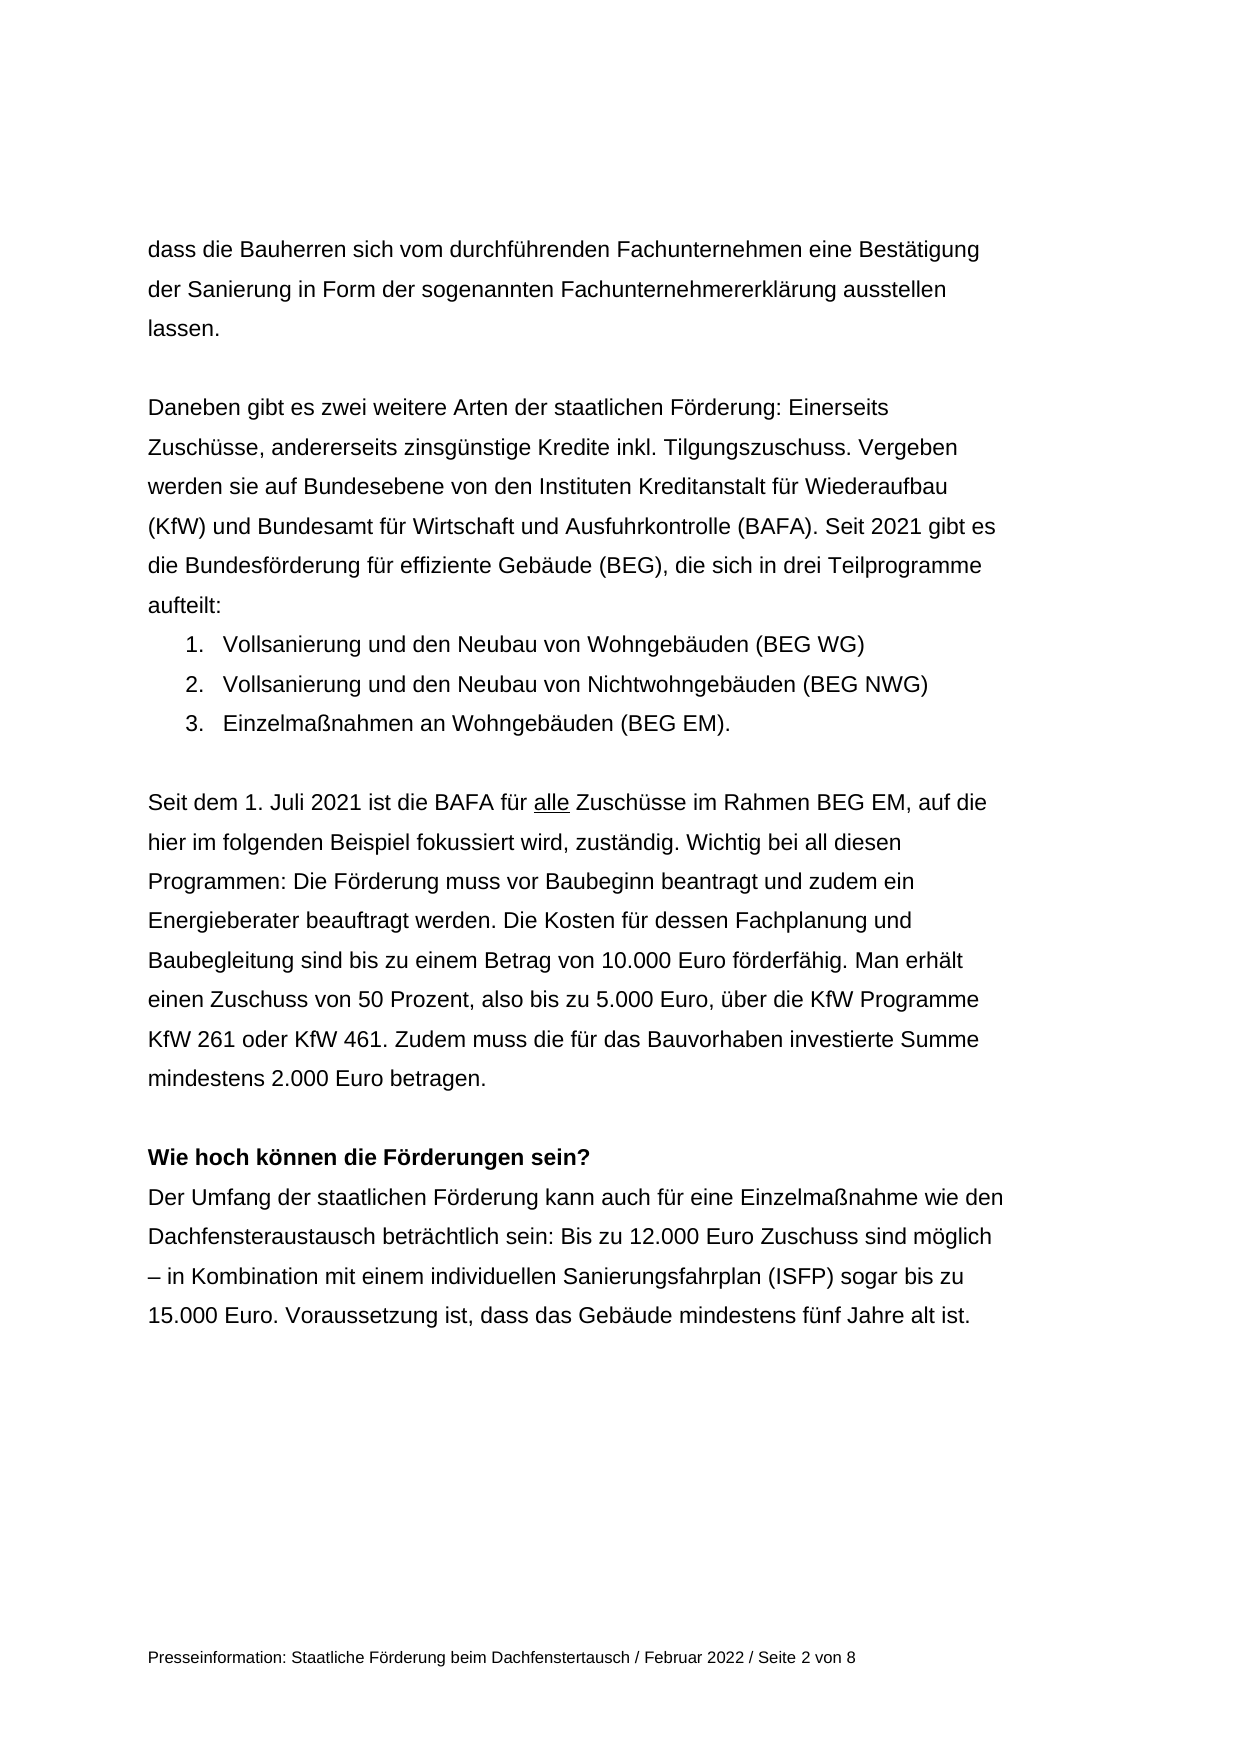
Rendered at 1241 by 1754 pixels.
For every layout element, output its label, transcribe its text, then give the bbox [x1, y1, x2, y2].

text Seit dem 1. Juli 2021 ist die BAFA für alle Zuschüsse im Rahmen BEG EM, auf die hier im folgenden Beispiel fokussiert wird, zuständig. Wichtig bei all diesen Programmen: Die Förderung muss vor Baubeginn beantragt und zudem ein Energieberater beauftragt werden. Die Kosten für dessen Fachplanung und Baubegleitung sind bis zu einem Betrag von 10.000 Euro förderfähig. Man erhält einen Zuschuss von 50 Prozent, also bis zu 5.000 Euro, über die KfW Programme KfW 261 oder KfW 461. Zudem muss die für das Bauvorhaben investierte Summe mindestens 2.000 Euro betragen. [148, 789, 1004, 1092]
text Daneben gibt es zwei weitere Arten der staatlichen Förderung: Einerseits Zuschüsse, andererseits zinsgünstige Kredite inkl. Tilgungszuschuss. Vergeben werden sie auf Bundesebene von den Instituten Kreditanstalt für Wiederaufbau (KfW) und Bundesamt für Wirtschaft und Ausfuhrkontrolle (BAFA). Seit 2021 gibt es die Bundesförderung für effiziente Gebäude (BEG), die sich in drei Teilprogramme aufteilt: [148, 394, 1004, 618]
list Einzelmaßnahmen an Wohngebäuden (BEG EM). [185, 710, 1004, 736]
list Vollsanierung und den Neubau von Nichtwohngebäuden (BEG NWG) [185, 671, 1004, 697]
text Wie hoch können die Förderungen sein? [148, 1144, 1004, 1171]
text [148, 236, 1004, 342]
text Der Umfang der staatlichen Förderung kann auch für eine Einzelmaßnahme wie den Dachfensteraustausch beträchtlich sein: Bis zu 12.000 Euro Zuschuss sind möglich – in Kombination mit einem individuellen Sanierungsfahrplan (ISFP) sogar bis zu 15.000 Euro. Voraussetzung ist, dass das Gebäude mindestens fünf Jahre alt ist. [148, 1184, 1004, 1328]
list Vollsanierung und den Neubau von Wohngebäuden (BEG WG) [185, 631, 1004, 657]
